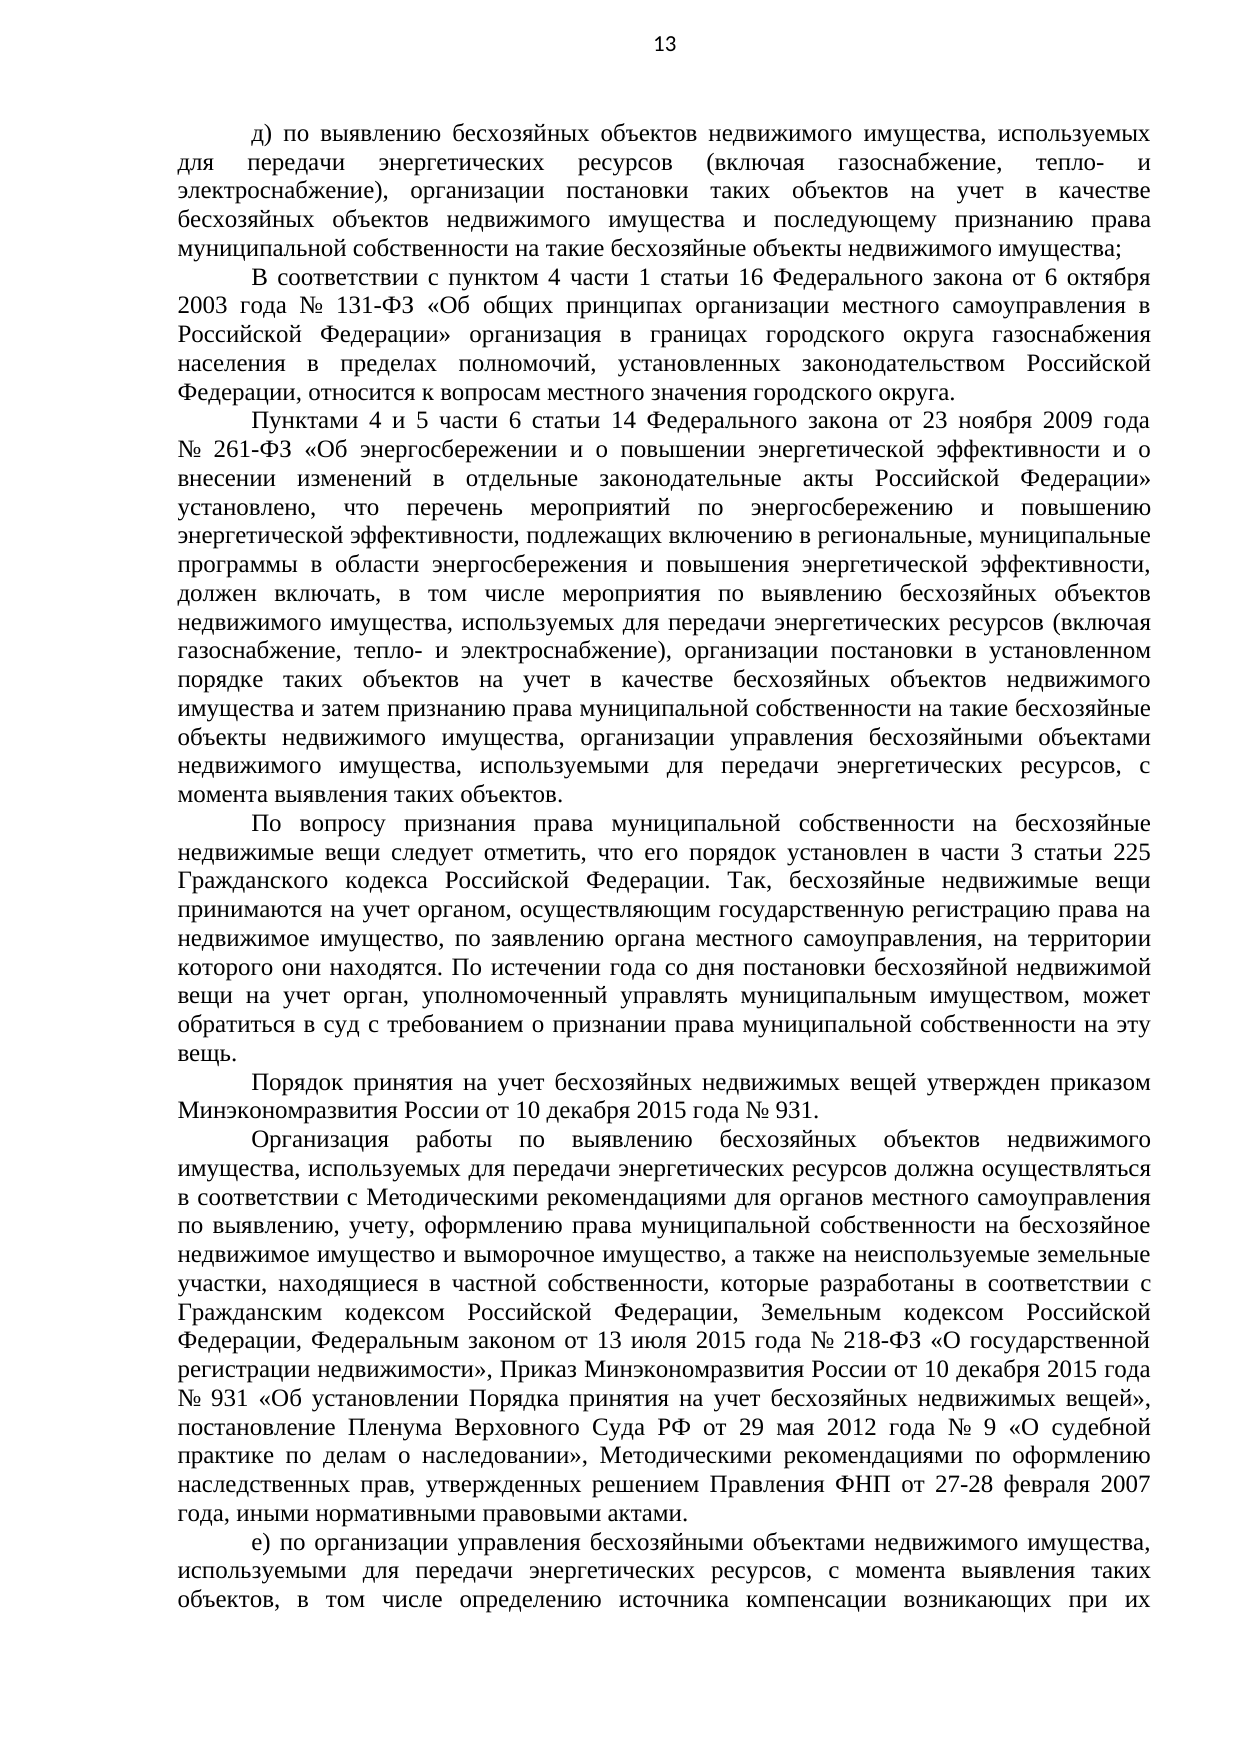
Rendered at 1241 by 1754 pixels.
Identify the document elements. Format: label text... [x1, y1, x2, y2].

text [177, 1527, 1152, 1613]
text По вопросу признания права муниципальной собственности на бесхозяйные недвижимые вещи следует отметить, что его порядок установлен в части 3 статьи 225 Гражданского кодекса Российской Федерации. Так, бесхозяйные недвижимые вещи принимаются на учет органом, осуществляющим государственную регистрацию права на недвижимое имущество, по заявлению органа местного самоуправления, на территории которого они находятся. По истечении года со дня постановки бесхозяйной недвижимой вещи на учет орган, уполномоченный управлять муниципальным имуществом, может обратиться в суд с требованием о признании права муниципальной собственности на эту вещь. [177, 808, 1152, 1067]
text Организация работы по выявлению бесхозяйных объектов недвижимого имущества, используемых для передачи энергетических ресурсов должна осуществляться в соответствии с Методическими рекомендациями для органов местного самоуправления по выявлению, учету, оформлению права муниципальной собственности на бесхозяйное недвижимое имущество и выморочное имущество, а также на неиспользуемые земельные участки, находящиеся в частной собственности, которые разработаны в соответствии с Гражданским кодексом Российской Федерации, Земельным кодексом Российской Федерации, Федеральным законом от 13 июля 2015 года № 218-ФЗ «О государственной регистрации недвижимости», Приказ Минэкономразвития России от 10 декабря 2015 года № 931 «Об установлении Порядка принятия на учет бесхозяйных недвижимых вещей», постановление Пленума Верховного Суда РФ от 29 мая 2012 года № 9 «О судебной практике по делам о наследовании», Методическими рекомендациями по оформлению наследственных прав, утвержденных решением Правления ФНП от 27-28 февраля 2007 года, иными нормативными правовыми актами. [177, 1124, 1152, 1527]
text В соответствии с пунктом 4 части 1 статьи 16 Федерального закона от 6 октября 2003 года № 131-ФЗ «Об общих принципах организации местного самоуправления в Российской Федерации» организация в границах городского округа газоснабжения населения в пределах полномочий, установленных законодательством Российской Федерации, относится к вопросам местного значения городского округа. [177, 262, 1152, 406]
text Порядок принятия на учет бесхозяйных недвижимых вещей утвержден приказом Минэкономразвития России от 10 декабря 2015 года № 931. [177, 1067, 1152, 1124]
text Пунктами 4 и 5 части 6 статьи 14 Федерального закона от 23 ноября 2009 года № 261-ФЗ «Об энергосбережении и о повышении энергетической эффективности и о внесении изменений в отдельные законодательные акты Российской Федерации» установлено, что перечень мероприятий по энергосбережению и повышению энергетической эффективности, подлежащих включению в региональные, муниципальные программы в области энергосбережения и повышения энергетической эффективности, должен включать, в том числе мероприятия по выявлению бесхозяйных объектов недвижимого имущества, используемых для передачи энергетических ресурсов (включая газоснабжение, тепло- и электроснабжение), организации постановки в установленном порядке таких объектов на учет в качестве бесхозяйных объектов недвижимого имущества и затем признанию права муниципальной собственности на такие бесхозяйные объекты недвижимого имущества, организации управления бесхозяйными объектами недвижимого имущества, используемыми для передачи энергетических ресурсов, с момента выявления таких объектов. [177, 406, 1152, 808]
text д) по выявлению бесхозяйных объектов недвижимого имущества, используемых для передачи энергетических ресурсов (включая газоснабжение, тепло- и электроснабжение), организации постановки таких объектов на учет в качестве бесхозяйных объектов недвижимого имущества и последующему признанию права муниципальной собственности на такие бесхозяйные объекты недвижимого имущества; [177, 118, 1152, 262]
